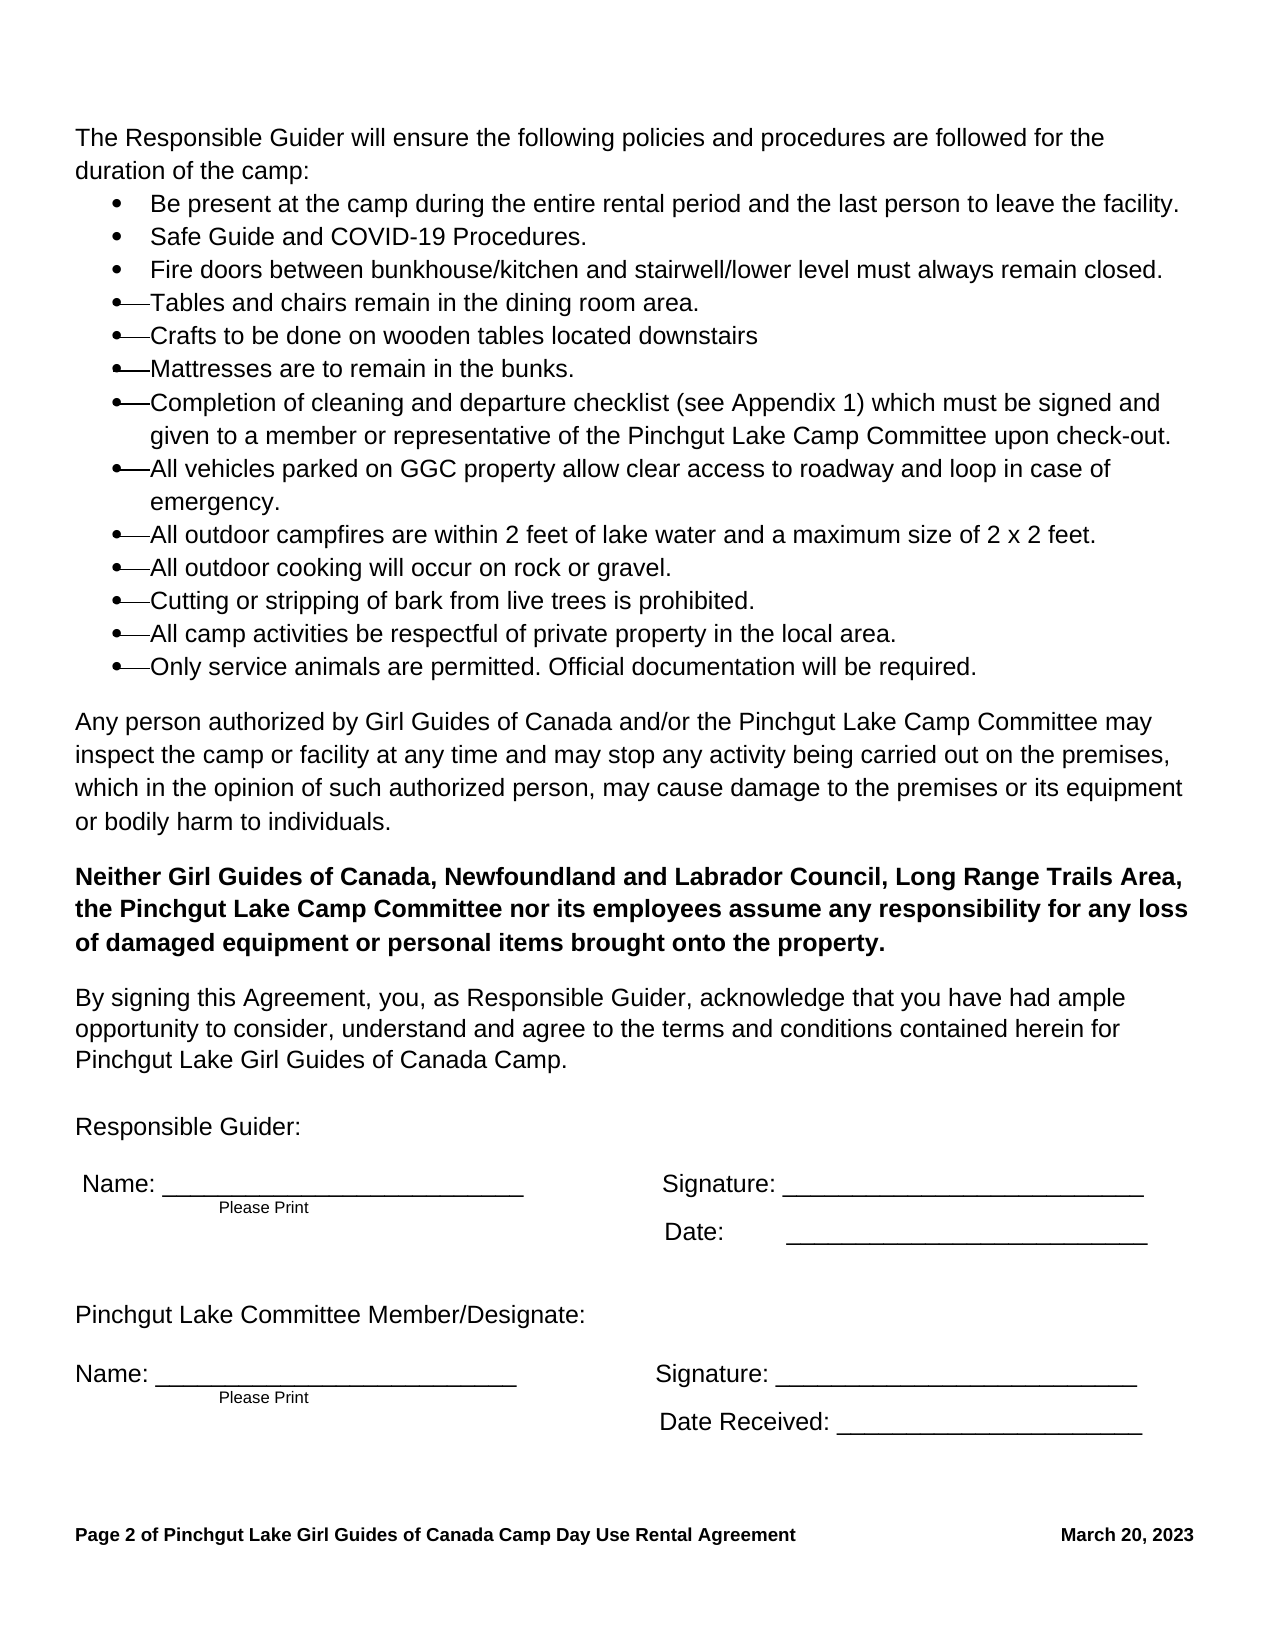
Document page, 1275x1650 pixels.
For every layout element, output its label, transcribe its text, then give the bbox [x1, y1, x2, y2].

text Page 2 of Pinchgut Lake Girl Guides of Canada Camp Day Use Rental Agreement March 20, 2023 [75, 1524, 1200, 1545]
list All camp activities be respectful of private property in the local area. [112, 619, 1200, 648]
list All vehicles parked on GGC property allow clear access to roadway and loop in case of emergency. [112, 454, 1200, 516]
list Safe Guide and COVID-19 Procedures. [112, 222, 1200, 251]
text Name: __________________________ Signature: __________________________ [75, 1359, 1200, 1388]
list Mattresses are to remain in the bunks. [112, 354, 1200, 383]
text Neither Girl Guides of Canada, Newfoundland and Labrador Council, Long Range Trails Area, the Pinchgut Lake Camp Committee nor its employees assume any responsibility for any loss of damaged equipment or personal items brought onto the property. [75, 861, 1200, 956]
list All outdoor campfires are within 2 feet of lake water and a maximum size of 2 x 2 feet. [112, 520, 1200, 549]
list Tables and chairs remain in the dining room area. [112, 288, 1200, 317]
text Date Received: ______________________ [75, 1407, 1200, 1436]
list Fire doors between bunkhouse/kitchen and stairwell/lower level must always remain closed. [112, 255, 1200, 284]
text Name: __________________________ Signature: __________________________ [75, 1169, 1200, 1198]
text Please Print [75, 1388, 1200, 1407]
text The Responsible Guider will ensure the following policies and procedures are followed for the duration of the camp: [75, 123, 1200, 184]
list Crafts to be done on wooden tables located downstairs [112, 321, 1200, 350]
text Pinchgut Lake Committee Member/Designate: [75, 1299, 1200, 1328]
text Responsible Guider: [75, 1111, 1200, 1140]
list All outdoor cooking will occur on rock or gravel. [112, 553, 1200, 582]
list Cutting or stripping of bark from live trees is prohibited. [112, 586, 1200, 615]
list Be present at the camp during the entire rental period and the last person to leave the facility. [112, 189, 1200, 218]
list Only service animals are permitted. Official documentation will be required. [112, 652, 1200, 681]
list Completion of cleaning and departure checklist (see Appendix 1) which must be signed and given to a member or representative of the Pinchgut Lake Camp Committee upon check-out. [112, 387, 1200, 449]
text Date: __________________________ [75, 1217, 1200, 1246]
text Please Print [75, 1198, 1200, 1217]
text Any person authorized by Girl Guides of Canada and/or the Pinchgut Lake Camp Committee may inspect the camp or facility at any time and may stop any activity being carried out on the premises, which in the opinion of such authorized person, may cause damage to the premises or its equipment or bodily harm to individuals. [75, 707, 1200, 835]
text By signing this Agreement, you, as Responsible Guider, acknowledge that you have had ample opportunity to consider, understand and agree to the terms and conditions contained herein for Pinchgut Lake Girl Guides of Canada Camp. [75, 982, 1200, 1073]
